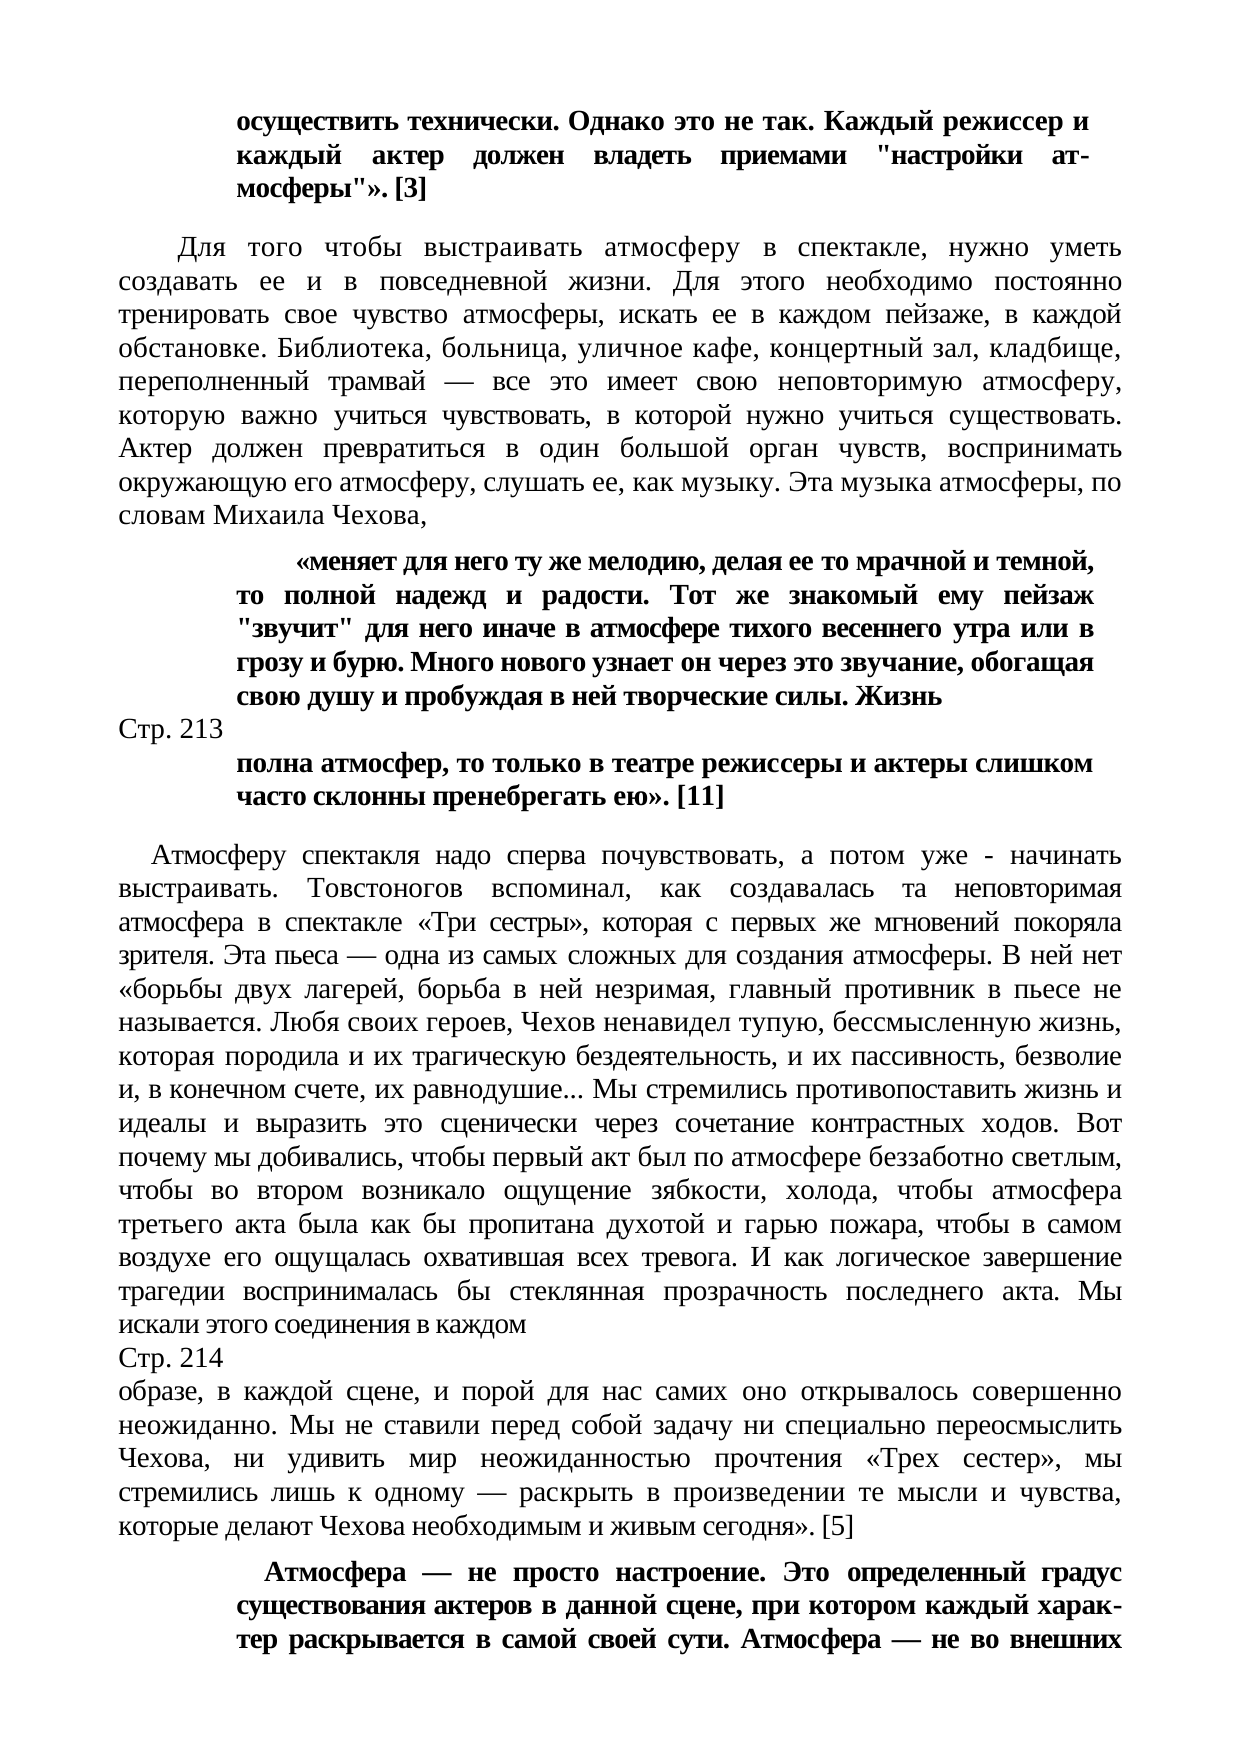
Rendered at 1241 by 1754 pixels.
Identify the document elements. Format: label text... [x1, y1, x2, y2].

text Атмосферу спектакля надо сперва почувствовать, а потом уже - начинать выстраивать. Товстоногов вспоминал, как создавалась та неповторимая атмосфера в спектакле «Три сестры», которая с первых же мгновений покоряла зрителя. Эта пьеса — одна из самых сложных для создания атмосферы. В ней нет «борьбы двух лагерей, борьба в ней незримая, главный противник в пьесе не называется. Любя своих героев, Чехов ненавидел тупую, бессмысленную жизнь, которая породила и их трагическую бездеятельность, и их пассивность, безволие и, в конечном счете, их равнодушие... Мы стремились противопоставить жизнь и идеалы и выразить это сценически через сочетание контрастных ходов. Вот почему мы добивались, чтобы первый акт был по атмосфере беззаботно светлым, чтобы во втором возникало ощущение зябкости, холода, чтобы атмосфера третьего акта была как бы пропитана духотой и гарью пожара, чтобы в самом воздухе его ощущалась охватившая всех тревога. И как логическое завершение трагедии воспринималась бы стеклянная прозрачность последнего акта. Мы искали этого соединения в каждом [118, 837, 1122, 1340]
text Стр. 214 [118, 1340, 1122, 1373]
text «меняет для него ту же мелодию, делая ее то мрачной и темной, то полной надежд и радости. Тот же знакомый ему пейзаж "звучит" для него иначе в атмосфере тихого весеннего утра или в грозу и бурю. Много нового узнает он через это звучание, обогащая свою душу и пробуждая в ней творческие силы. Жизнь [236, 543, 1094, 711]
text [236, 103, 1090, 204]
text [236, 1554, 1122, 1654]
text Для того чтобы выстраивать атмосферу в спектакле, нужно уметь создавать ее и в повседневной жизни. Для этого необходимо постоянно тренировать свое чувство атмосферы, искать ее в каждом пейзаже, в каждой обстановке. Библиотека, больница, уличное кафе, концертный зал, кладбище, переполненный трамвай — все это имеет свою неповторимую атмосферу, которую важно учиться чувствовать, в которой нужно учиться существовать. Актер должен превратиться в один большой орган чувств, воспринимать окружающую его атмосферу, слушать ее, как музыку. Эта музыка атмосферы, по словам Михаила Чехова, [118, 229, 1122, 531]
text полна атмосфер, то только в театре режиссеры и актеры слишком часто склонны пренебрегать ею». [11] [236, 745, 1093, 812]
text образе, в каждой сцене, и порой для нас самих оно открывалось совершенно неожиданно. Мы не ставили перед собой задачу ни специально переосмыслить Чехова, ни удивить мир неожиданностью прочтения «Трех сестер», мы стремились лишь к одному — раскрыть в произведении те мысли и чувства, которые делают Чехова необходимым и живым сегодня». [5] [118, 1373, 1122, 1541]
text Стр. 213 [118, 711, 1122, 745]
